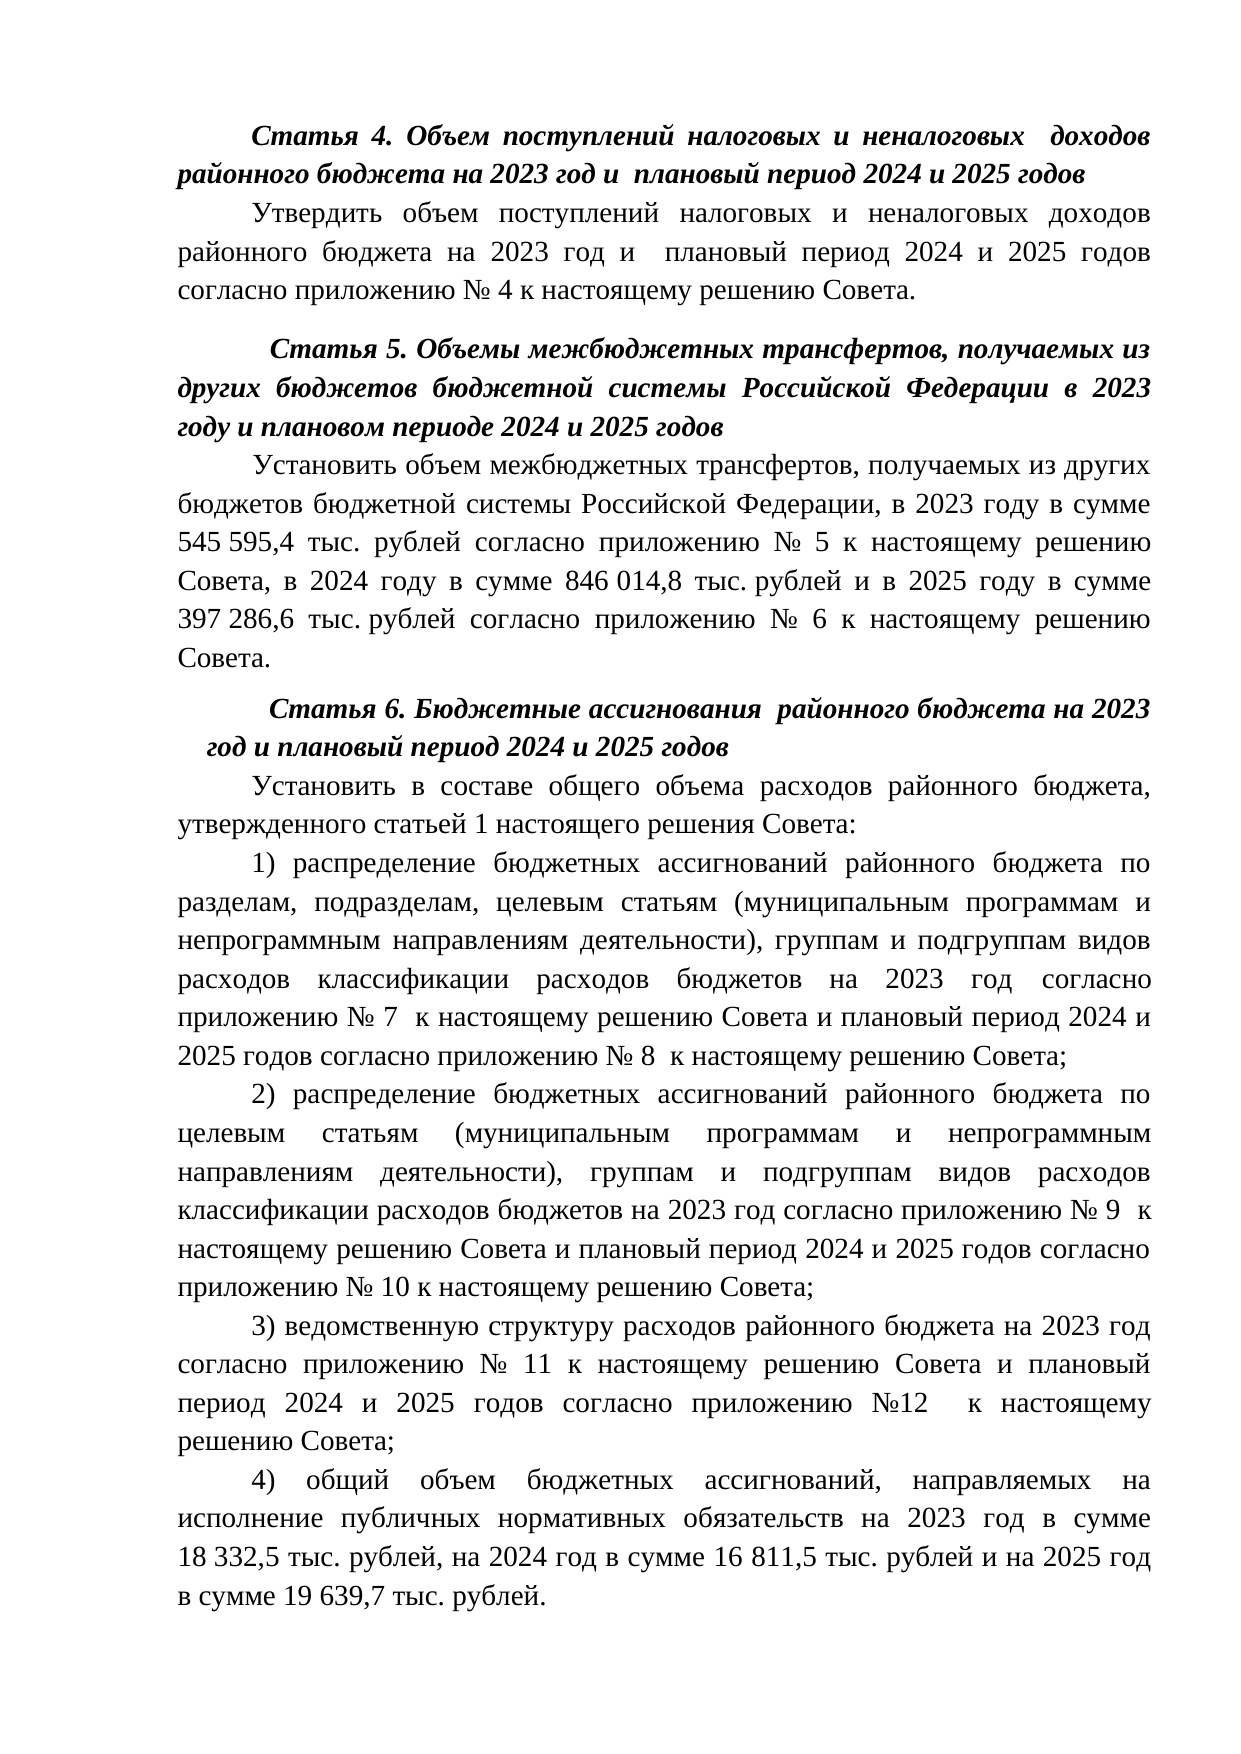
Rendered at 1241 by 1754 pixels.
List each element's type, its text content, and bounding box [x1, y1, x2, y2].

text Установить объем межбюджетных трансфертов, получаемых из других бюджетов бюджетной системы Российской Федерации, в 2023 году в сумме 545 595,4 тыс. рублей согласно приложению № 5 к настоящему решению Совета, в 2024 году в сумме 846 014,8 тыс. рублей и в 2025 году в сумме 397 286,6 тыс. рублей согласно приложению № 6 к настоящему решению Совета. [177, 447, 1152, 673]
text 1) распределение бюджетных ассигнований районного бюджета по разделам, подразделам, целевым статьям (муниципальным программам и непрограммным направлениям деятельности), группам и подгруппам видов расходов классификации расходов бюджетов на 2023 год согласно приложению № 7 к настоящему решению Совета и плановый период 2024 и 2025 годов согласно приложению № 8 к настоящему решению Совета; [177, 845, 1152, 1072]
text 3) ведомственную структуру расходов районного бюджета на 2023 год согласно приложению № 11 к настоящему решению Совета и плановый период 2024 и 2025 годов согласно приложению №12 к настоящему решению Совета; [177, 1308, 1152, 1457]
text Статья 4. Объем поступлений налоговых и неналоговых доходов районного бюджета на 2023 год и плановый период 2024 и 2025 годов [177, 118, 1152, 190]
text Статья 5. Объемы межбюджетных трансфертов, получаемых из других бюджетов бюджетной системы Российской Федерации в 2023 году и плановом периоде 2024 и 2025 годов [177, 332, 1152, 442]
text Статья 6. Бюджетные ассигнования районного бюджета на 2023 год и плановый период 2024 и 2025 годов [207, 691, 1152, 763]
text Утвердить объем поступлений налоговых и неналоговых доходов районного бюджета на 2023 год и плановый период 2024 и 2025 годов согласно приложению № 4 к настоящему решению Совета. [177, 195, 1152, 306]
text 4) общий объем бюджетных ассигнований, направляемых на исполнение публичных нормативных обязательств на 2023 год в сумме 18 332,5 тыс. рублей, на 2024 год в сумме 16 811,5 тыс. рублей и на 2025 год в сумме 19 639,7 тыс. рублей. [177, 1462, 1152, 1611]
text Установить в составе общего объема расходов районного бюджета, утвержденного статьей 1 настоящего решения Совета: [177, 768, 1152, 840]
text 2) распределение бюджетных ассигнований районного бюджета по целевым статьям (муниципальным программам и непрограммным направлениям деятельности), группам и подгруппам видов расходов классификации расходов бюджетов на 2023 год согласно приложению № 9 к настоящему решению Совета и плановый период 2024 и 2025 годов согласно приложению № 10 к настоящему решению Совета; [177, 1077, 1152, 1303]
